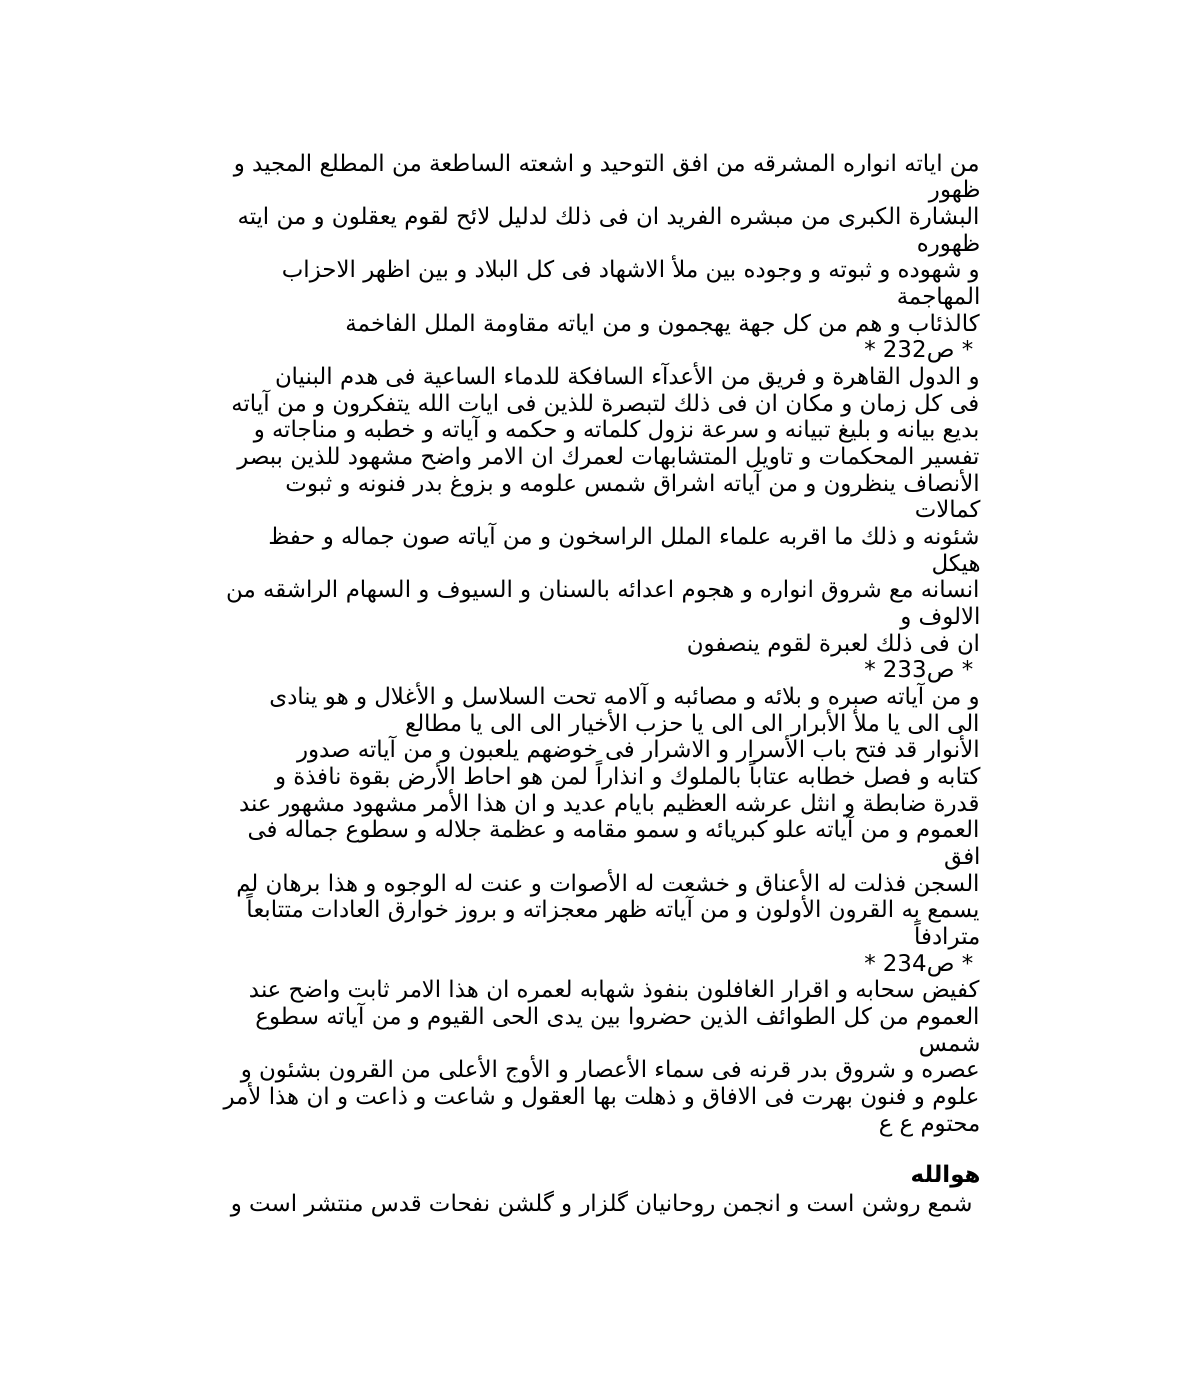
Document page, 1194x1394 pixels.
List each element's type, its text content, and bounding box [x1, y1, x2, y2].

text و من آياته صبره و بلائه و مصائبه و آلامه تحت السلاسل و الأغلال و هو ينادى [213, 683, 980, 710]
text * ص234 * [213, 950, 980, 977]
text شمع روشن است و انجمن روحانيان گلزار و گلشن نفحات قدس منتشر است و [213, 1190, 980, 1217]
text بديع بيانه و بليغ تبيانه و سرعة نزول كلماته و حكمه و آياته و خطبه و مناجاته و [213, 417, 980, 443]
text كفيض سحابه و اقرار الغافلون بنفوذ شهابه لعمره ان هذا الامر ثابت واضح عند [213, 977, 980, 1003]
text كتابه و فصل خطابه عتاباً بالملوك و انذاراً لمن هو احاط الأرض بقوة نافذة و [213, 763, 980, 790]
text عصره و شروق بدر قرنه فى سماء الأعصار و الأوج الأعلى من القرون بشئون و [213, 1057, 980, 1083]
text و الدول القاهرة و فريق من الأعدآء السافكة للدماء الساعية فى هدم البنيان [213, 363, 980, 390]
text الأنوار قد فتح باب الأسرار و الاشرار فى خوضهم يلعبون و من آياته صدور [213, 737, 980, 763]
text الى الى يا ملأ الأبرار الى الى يا حزب الأخيار الى الى يا مطالع [213, 710, 980, 737]
text و شهوده و ثبوته و وجوده بين ملأ الاشهاد فى كل البلاد و بين اظهر الاحزاب المهاجمة [213, 257, 980, 310]
text انسانه مع شروق انواره و هجوم اعدائه بالسنان و السيوف و السهام الراشقه من الالوف و [213, 577, 980, 630]
text تفسير المحكمات و تاويل المتشابهات لعمرك ان الامر واضح مشهود للذين ببصر [213, 443, 980, 470]
text مترادفاً [213, 923, 980, 950]
text يسمع به القرون الأولون و من آياته ظهر معجزاته و بروز خوارق العادات متتابعاً [213, 897, 980, 923]
subtitle هوالله [213, 1162, 980, 1188]
text محتوم ع ع [213, 1110, 980, 1137]
text قدرة ضابطة و انثل عرشه العظيم بايام عديد و ان هذا الأمر مشهود مشهور عند [213, 790, 980, 817]
text شئونه و ذلك ما اقربه علماء الملل الراسخون و من آياته صون جماله و حفظ هيكل [213, 523, 980, 577]
text من اياته انواره المشرقه من افق التوحيد و اشعته الساطعة من المطلع المجيد و ظهور [213, 150, 980, 203]
text فى كل زمان و مكان ان فى ذلك لتبصرة للذين فى ايات الله يتفكرون و من آياته [213, 390, 980, 417]
text * ص232 * [213, 337, 980, 363]
text العموم من كل الطوائف الذين حضروا بين يدى الحى القيوم و من آياته سطوع شمس [213, 1003, 980, 1057]
text كالذئاب و هم من كل جهة يهجمون و من اياته مقاومة الملل الفاخمة [213, 310, 980, 337]
text السجن فذلت له الأعناق و خشعت له الأصوات و عنت له الوجوه و هذا برهان لم [213, 870, 980, 897]
text ان فى ذلك لعبرة لقوم ينصفون [213, 630, 980, 657]
text علوم و فنون بهرت فى الافاق و ذهلت بها العقول و شاعت و ذاعت و ان هذا لأمر [213, 1083, 980, 1110]
text البشارة الكبرى من مبشره الفريد ان فى ذلك لدليل لائح لقوم يعقلون و من ايته ظهوره [213, 203, 980, 257]
text الأنصاف ينظرون و من آياته اشراق شمس علومه و بزوغ بدر فنونه و ثبوت كمالات [213, 470, 980, 523]
text * ص233 * [213, 657, 980, 683]
text العموم و من آياته علو كبريائه و سمو مقامه و عظمة جلاله و سطوع جماله فى افق [213, 817, 980, 870]
